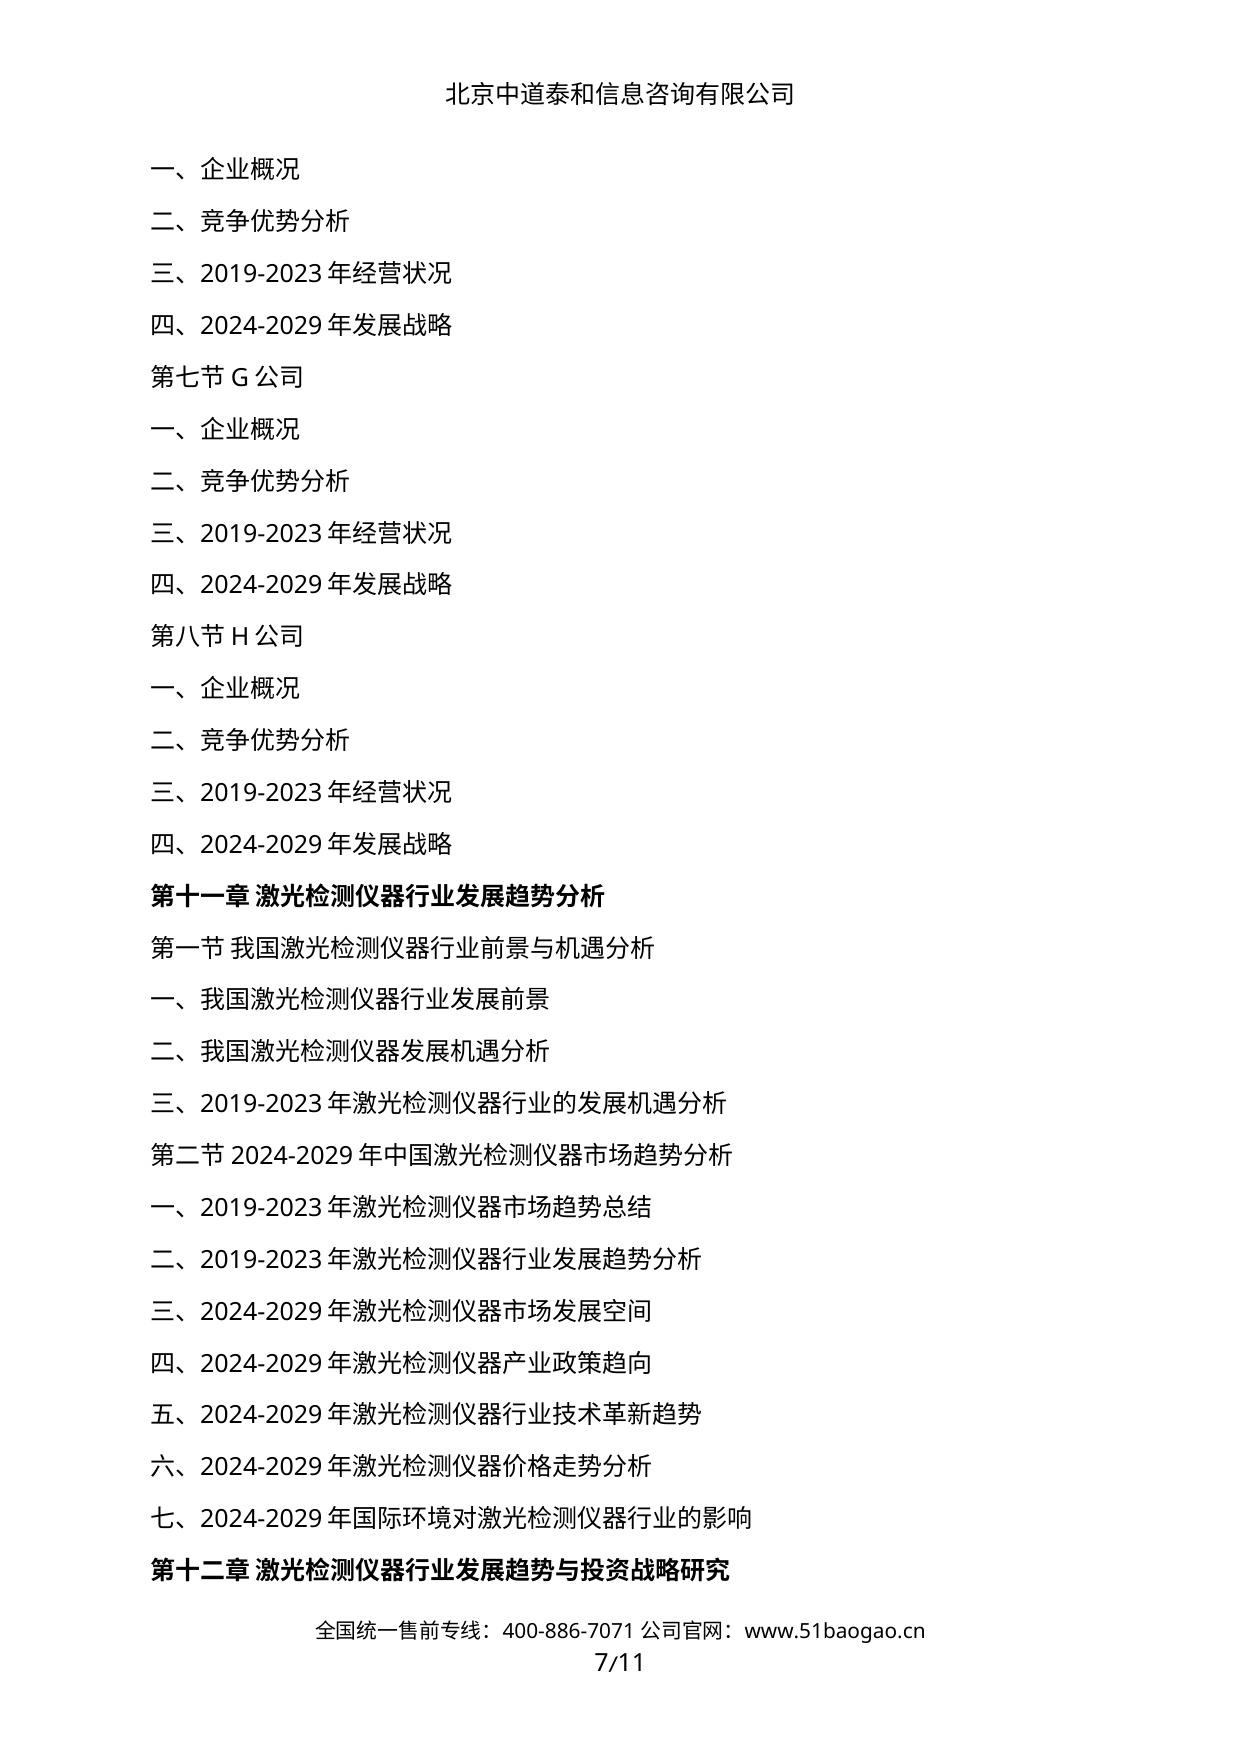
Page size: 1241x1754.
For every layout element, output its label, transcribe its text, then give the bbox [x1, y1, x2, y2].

text 第十一章 激光检测仪器行业发展趋势分析 [150, 876, 1090, 912]
text 二、2019-2023年激光检测仪器行业发展趋势分析 [150, 1239, 1090, 1276]
text 一、我国激光检测仪器行业发展前景 [150, 980, 1090, 1016]
text 第七节 G公司 [150, 357, 1090, 394]
text 一、2019-2023年激光检测仪器市场趋势总结 [150, 1187, 1090, 1224]
text 第二节 2024-2029年中国激光检测仪器市场趋势分析 [150, 1136, 1090, 1172]
text 一、企业概况 [150, 409, 1090, 446]
text 三、2024-2029年激光检测仪器市场发展空间 [150, 1291, 1090, 1327]
text 四、2024-2029年激光检测仪器产业政策趋向 [150, 1343, 1090, 1379]
text 三、2019-2023年经营状况 [150, 254, 1090, 290]
text 四、2024-2029年发展战略 [150, 306, 1090, 342]
text 三、2019-2023年经营状况 [150, 772, 1090, 809]
text 七、2024-2029年国际环境对激光检测仪器行业的影响 [150, 1499, 1090, 1535]
text 四、2024-2029年发展战略 [150, 565, 1090, 601]
text 六、2024-2029年激光检测仪器价格走势分析 [150, 1447, 1090, 1483]
text 第八节 H公司 [150, 617, 1090, 653]
text 第一节 我国激光检测仪器行业前景与机遇分析 [150, 928, 1090, 964]
text 一、企业概况 [150, 150, 1090, 186]
text 五、2024-2029年激光检测仪器行业技术革新趋势 [150, 1395, 1090, 1431]
text 一、企业概况 [150, 669, 1090, 705]
text 三、2019-2023年激光检测仪器行业的发展机遇分析 [150, 1084, 1090, 1120]
text 二、竞争优势分析 [150, 202, 1090, 238]
text 第十二章 激光检测仪器行业发展趋势与投资战略研究 [150, 1551, 1090, 1587]
text 二、竞争优势分析 [150, 461, 1090, 497]
text 三、2019-2023年经营状况 [150, 513, 1090, 549]
text 二、竞争优势分析 [150, 721, 1090, 757]
text 二、我国激光检测仪器发展机遇分析 [150, 1032, 1090, 1068]
text 四、2024-2029年发展战略 [150, 824, 1090, 861]
